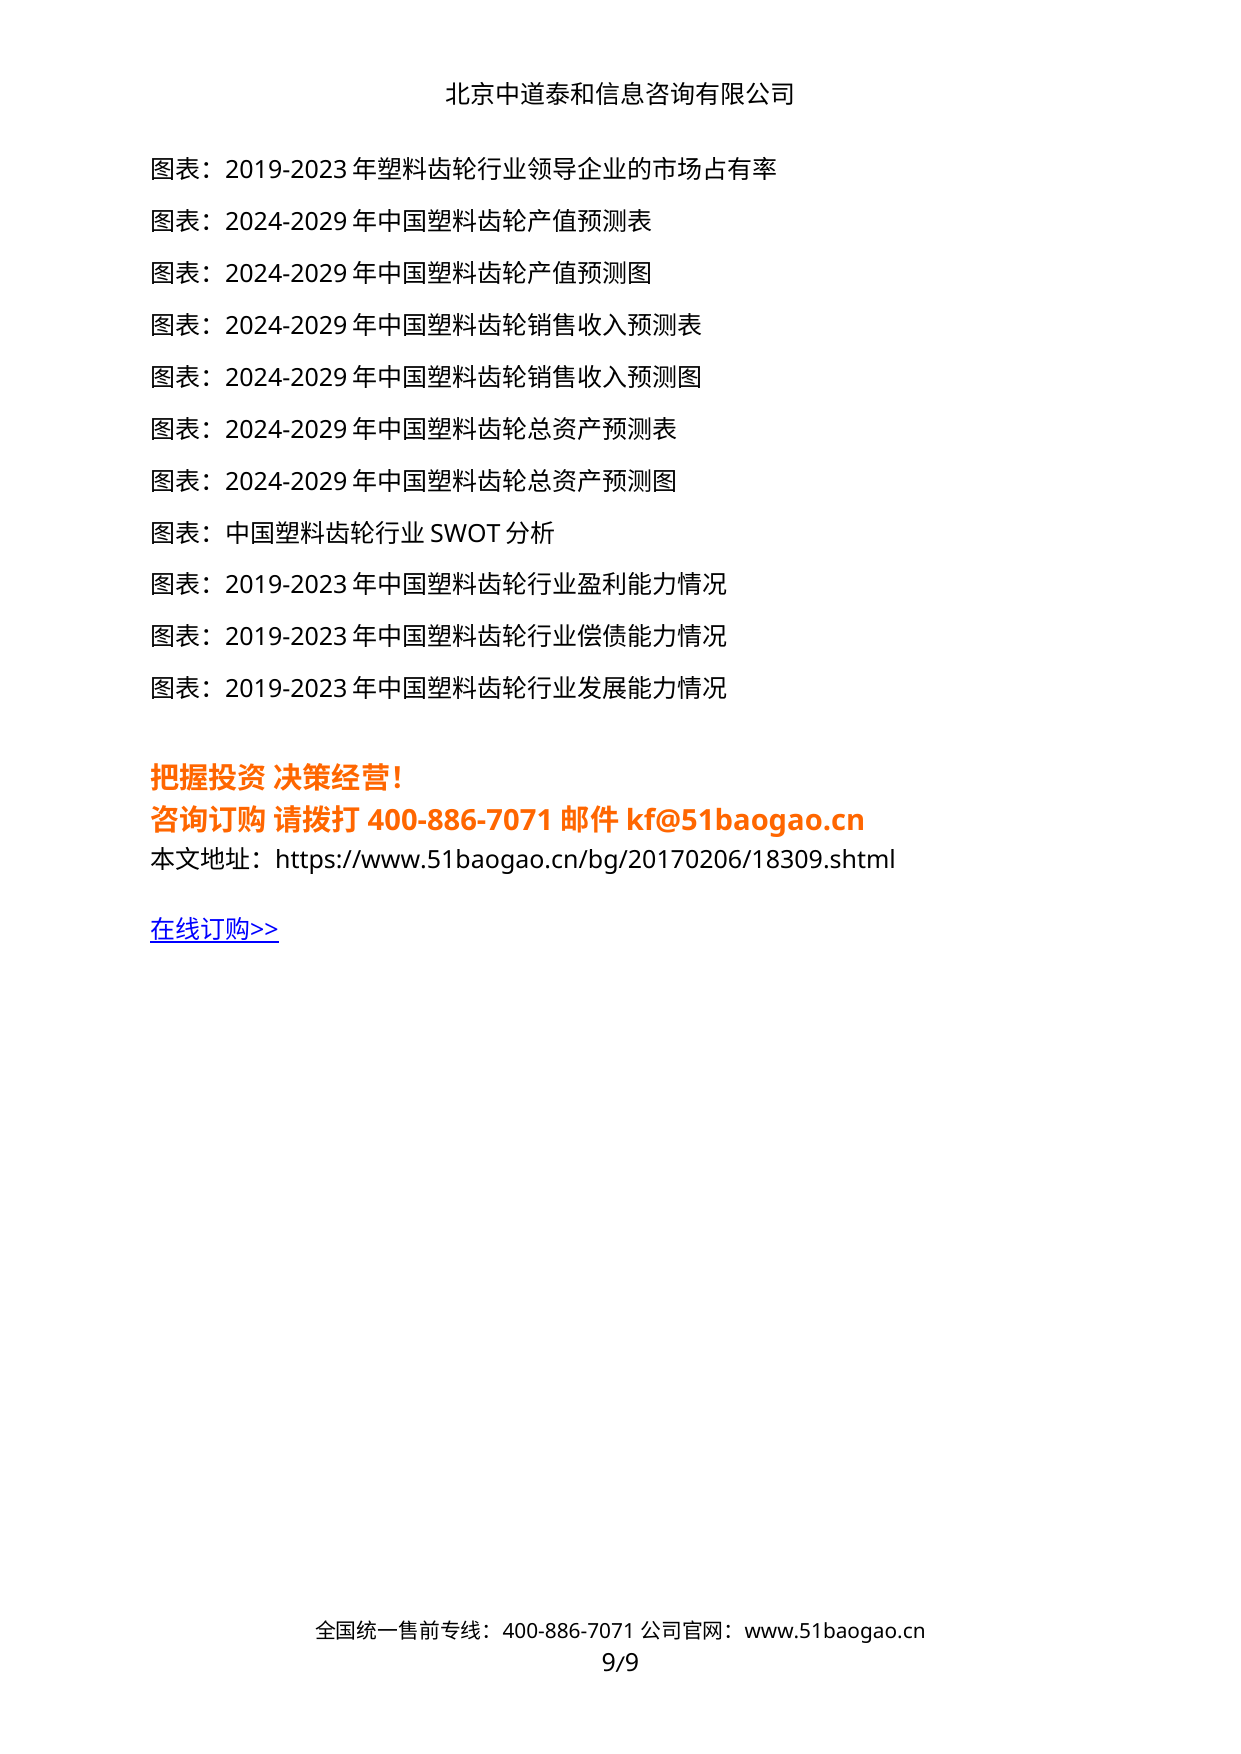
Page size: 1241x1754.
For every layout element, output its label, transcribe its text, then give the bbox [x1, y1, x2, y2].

text 图表：2024-2029年中国塑料齿轮产值预测表 [150, 202, 1090, 238]
text 图表：2024-2029年中国塑料齿轮产值预测图 [150, 254, 1090, 290]
text 图表：2019-2023年塑料齿轮行业领导企业的市场占有率 [150, 150, 1090, 186]
text 图表：2019-2023年中国塑料齿轮行业偿债能力情况 [150, 617, 1090, 653]
text 图表：2019-2023年中国塑料齿轮行业盈利能力情况 [150, 565, 1090, 601]
text 图表：2024-2029年中国塑料齿轮销售收入预测图 [150, 357, 1090, 394]
text 把握投资 决策经营！咨询订购 请拨打 400-886-7071 邮件 kf@51baogao.cn本文地址：https://www.51baogao.cn/bg/20170206/18309.shtml [150, 721, 1090, 876]
text 图表：2019-2023年中国塑料齿轮行业发展能力情况 [150, 669, 1090, 705]
text 图表：2024-2029年中国塑料齿轮总资产预测表 [150, 409, 1090, 446]
text 在线订购>> [150, 876, 1090, 946]
text 图表：2024-2029年中国塑料齿轮总资产预测图 [150, 461, 1090, 497]
text 图表：2024-2029年中国塑料齿轮销售收入预测表 [150, 306, 1090, 342]
text 图表：中国塑料齿轮行业SWOT分析 [150, 513, 1090, 549]
